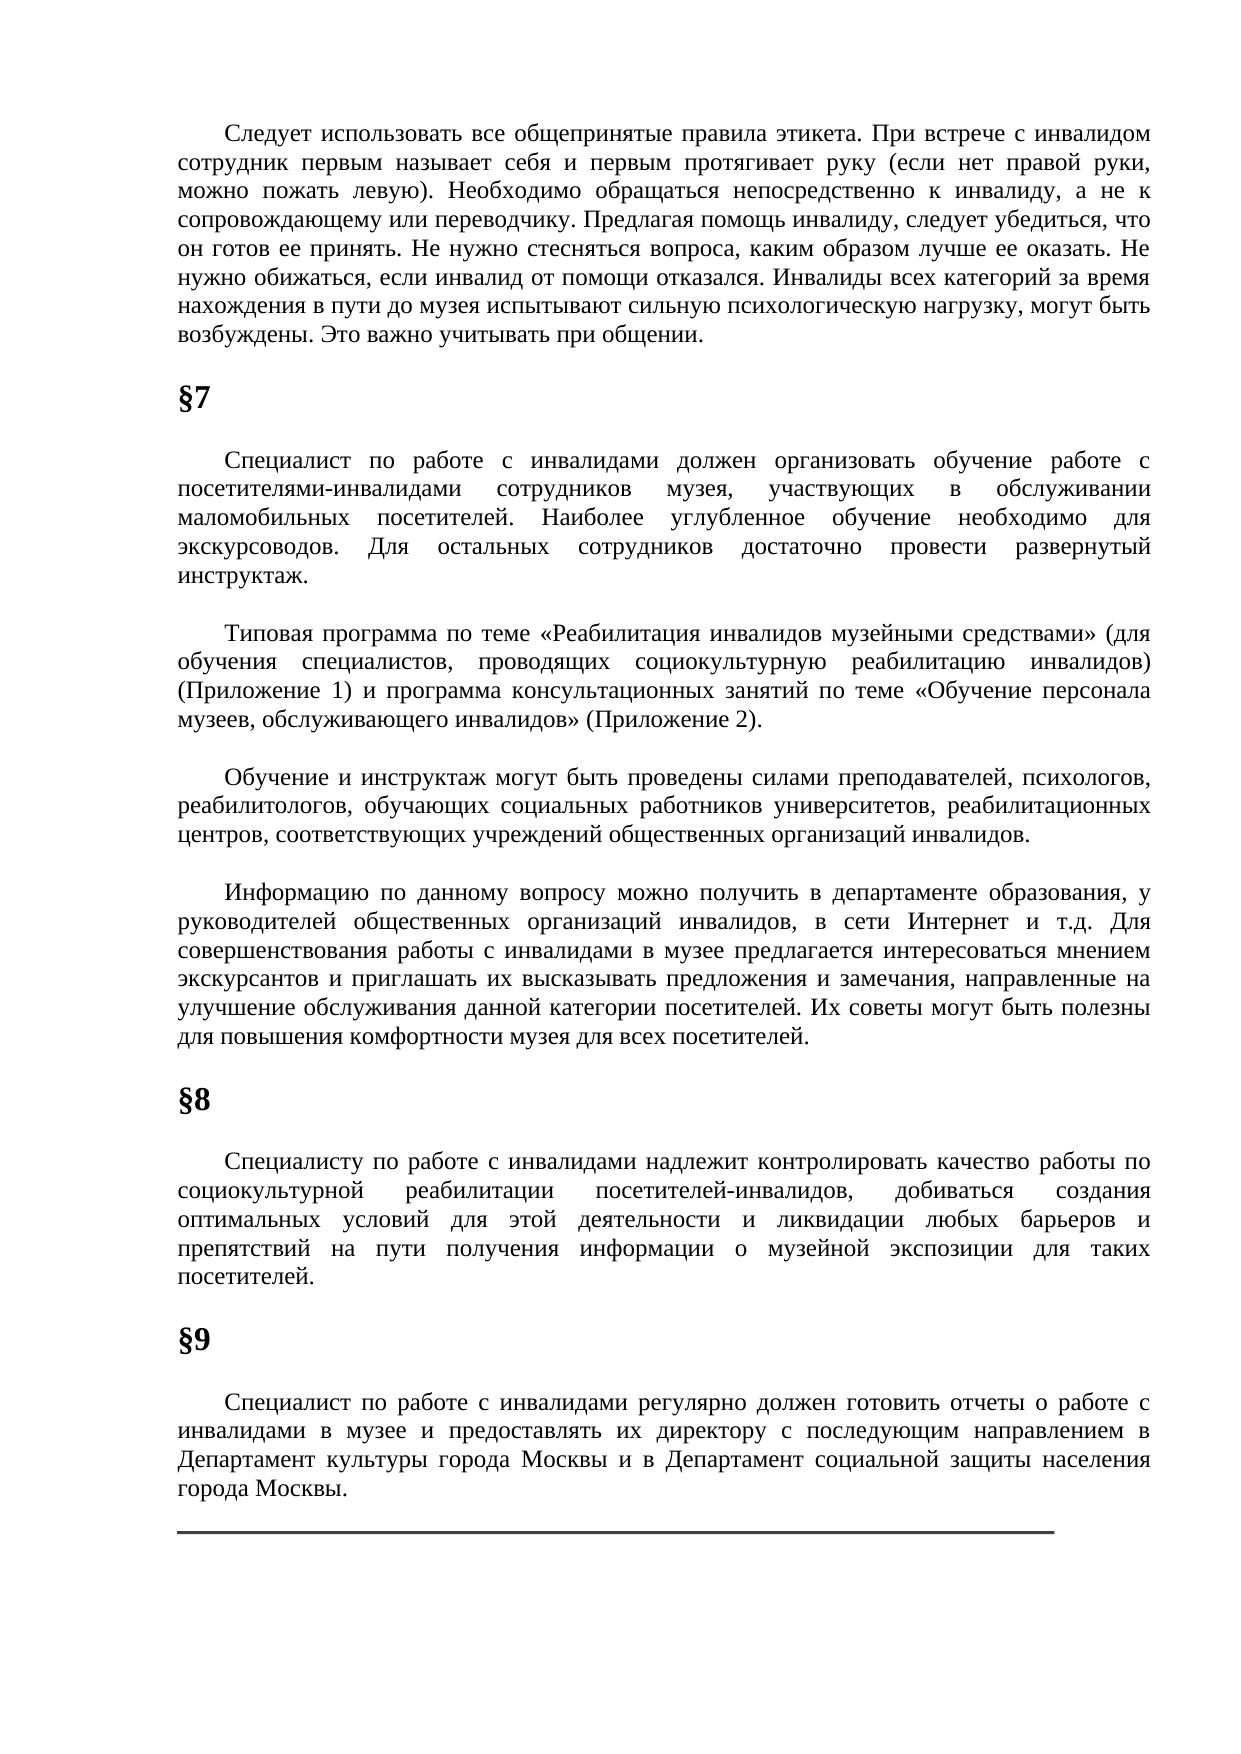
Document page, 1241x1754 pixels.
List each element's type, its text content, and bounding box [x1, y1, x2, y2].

text §8 [177, 1079, 1152, 1117]
text Информацию по данному вопросу можно получить в департаменте образования, у руководителей общественных организаций инвалидов, в сети Интернет и т.д. Для совершенствования работы с инвалидами в музее предлагается интересоваться мнением экскурсантов и приглашать их высказывать предложения и замечания, направленные на улучшение обслуживания данной категории посетителей. Их советы могут быть полезны для повышения комфортности музея для всех посетителей. [177, 877, 1152, 1050]
text §7 [177, 377, 1152, 416]
text Специалист по работе с инвалидами должен организовать обучение работе с посетителями-инвалидами сотрудников музея, участвующих в обслуживании маломобильных посетителей. Наиболее углубленное обучение необходимо для экскурсоводов. Для остальных сотрудников достаточно провести развернутый инструктаж. [177, 445, 1152, 588]
text Специалисту по работе с инвалидами надлежит контролировать качество работы по социокультурной реабилитации посетителей-инвалидов, добиваться создания оптимальных условий для этой деятельности и ликвидации любых барьеров и препятствий на пути получения информации о музейной экспозиции для таких посетителей. [177, 1146, 1152, 1290]
text Следует использовать все общепринятые правила этикета. При встрече с инвалидом сотрудник первым называет себя и первым протягивает руку (если нет правой руки, можно пожать левую). Необходимо обращаться непосредственно к инвалиду, а не к сопровождающему или переводчику. Предлагая помощь инвалиду, следует убедиться, что он готов ее принять. Не нужно стесняться вопроса, каким образом лучше ее оказать. Не нужно обижаться, если инвалид от помощи отказался. Инвалиды всех категорий за время нахождения в пути до музея испытывают сильную психологическую нагрузку, могут быть возбуждены. Это важно учитывать при общении. [177, 118, 1152, 348]
text Обучение и инструктаж могут быть проведены силами преподавателей, психологов, реабилитологов, обучающих социальных работников университетов, реабилитационных центров, соответствующих учреждений общественных организаций инвалидов. [177, 762, 1152, 848]
text §9 [177, 1319, 1152, 1358]
text Типовая программа по теме «Реабилитация инвалидов музейными средствами» (для обучения специалистов, проводящих социокультурную реабилитацию инвалидов) (Приложение 1) и программа консультационных занятий по теме «Обучение персонала музеев, обслуживающего инвалидов» (Приложение 2). [177, 618, 1152, 733]
text Специалист по работе с инвалидами регулярно должен готовить отчеты о работе с инвалидами в музее и предоставлять их директору с последующим направлением в Департамент культуры города Москвы и в Департамент социальной защиты населения города Москвы. [177, 1387, 1152, 1502]
